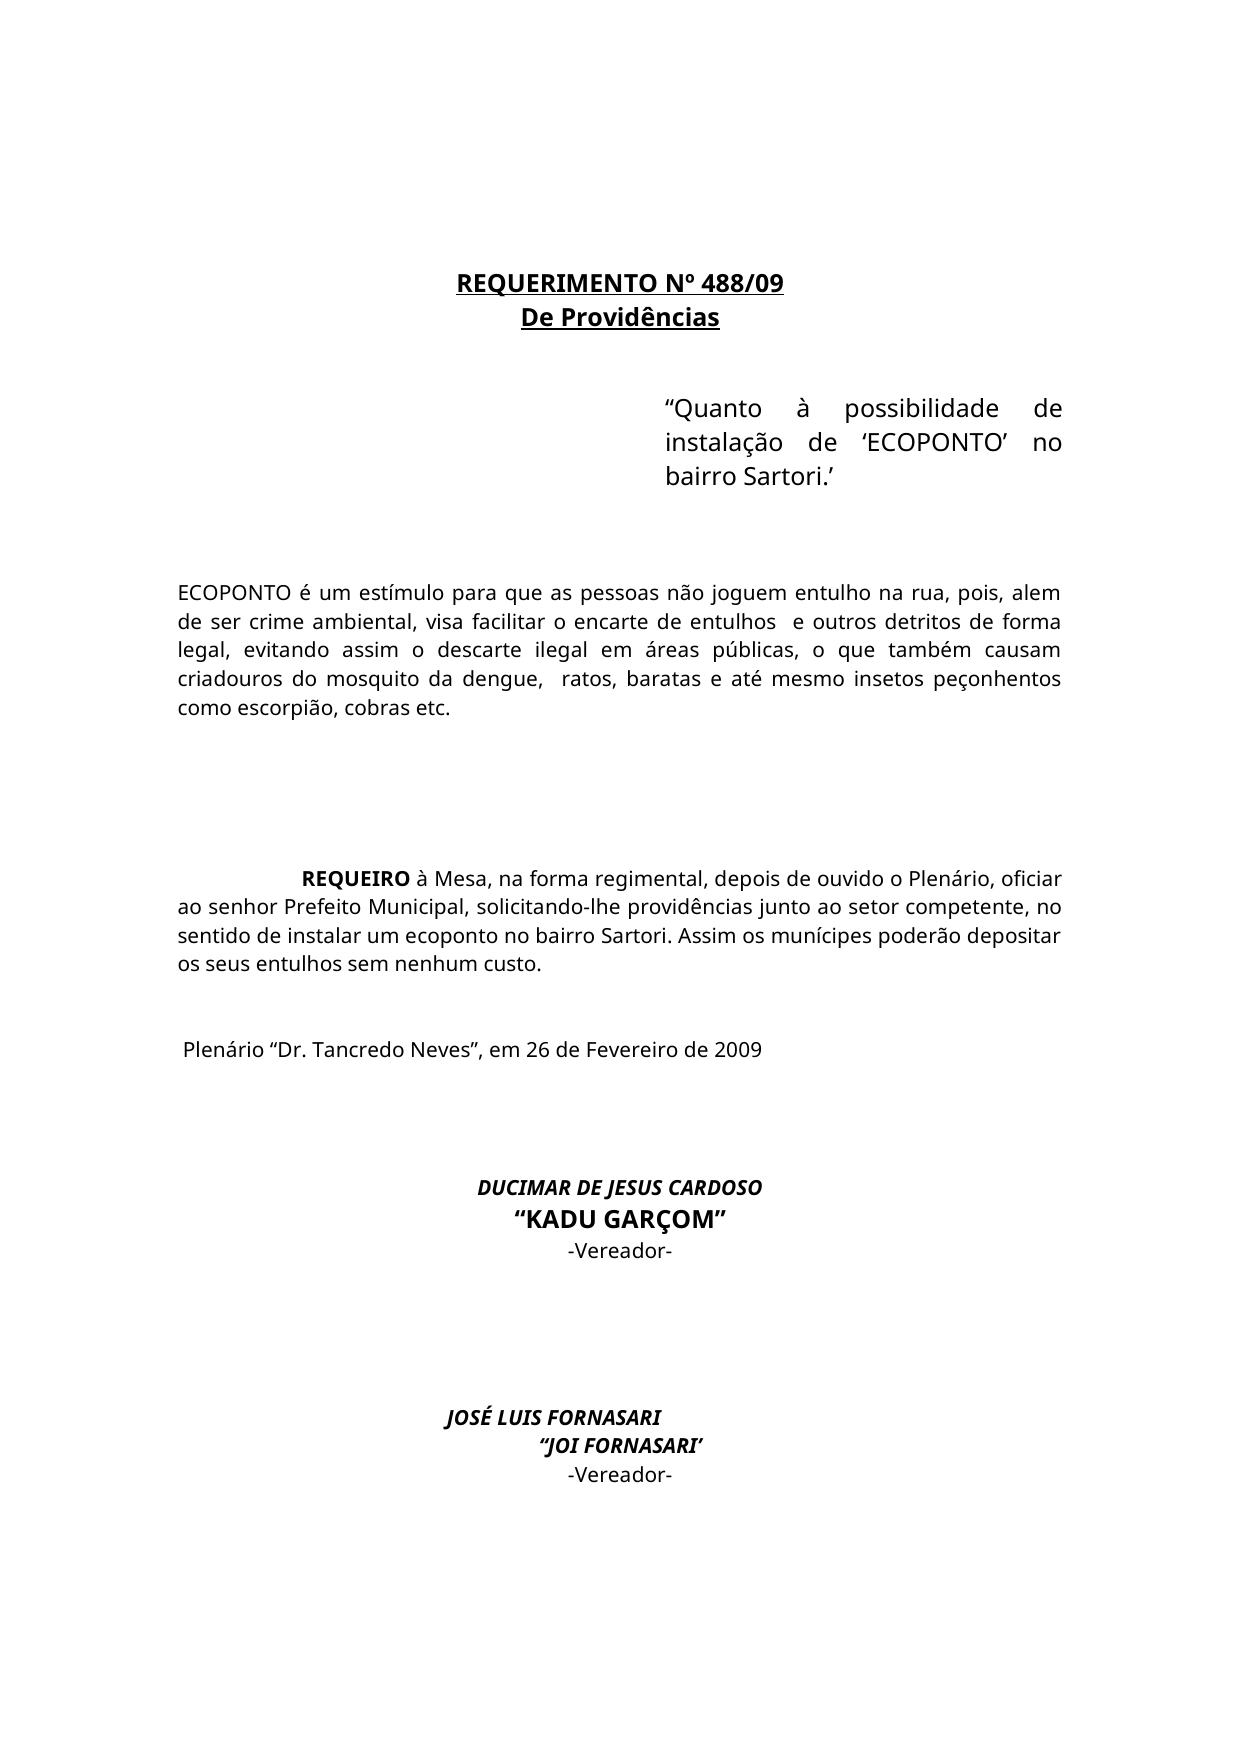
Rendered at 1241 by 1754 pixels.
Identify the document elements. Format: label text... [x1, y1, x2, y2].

text JOSÉ LUIS FORNASARI [177, 1402, 1063, 1431]
title REQUERIMENTO Nº 488/09 [177, 266, 1063, 300]
subtitle “KADU GARÇOM” [177, 1202, 1063, 1236]
text “Quanto à possibilidade de instalação de ‘ECOPONTO’ no bairro Sartori.’ [665, 391, 1063, 493]
text DUCIMAR DE JESUS CARDOSO [177, 1173, 1063, 1202]
text REQUEIRO à Mesa, na forma regimental, depois de ouvido o Plenário, oficiar ao senhor Prefeito Municipal, solicitando-lhe providências junto ao setor competente, no sentido de instalar um ecoponto no bairro Sartori. Assim os munícipes poderão depositar os seus entulhos sem nenhum custo. [177, 864, 1063, 978]
text -Vereador- [177, 1459, 1063, 1488]
text Plenário “Dr. Tancredo Neves”, em 26 de Fevereiro de 2009 [177, 1035, 1063, 1063]
text ECOPONTO é um estímulo para que as pessoas não joguem entulho na rua, pois, alem de ser crime ambiental, visa facilitar o encarte de entulhos e outros detritos de forma legal, evitando assim o descarte ilegal em áreas públicas, o que também causam criadouros do mosquito da dengue, ratos, baratas e até mesmo insetos peçonhentos como escorpião, cobras etc. [177, 578, 1063, 721]
text -Vereador- [177, 1236, 1063, 1264]
subtitle De Providências [177, 300, 1063, 334]
text “JOI FORNASARI’ [177, 1431, 1063, 1459]
